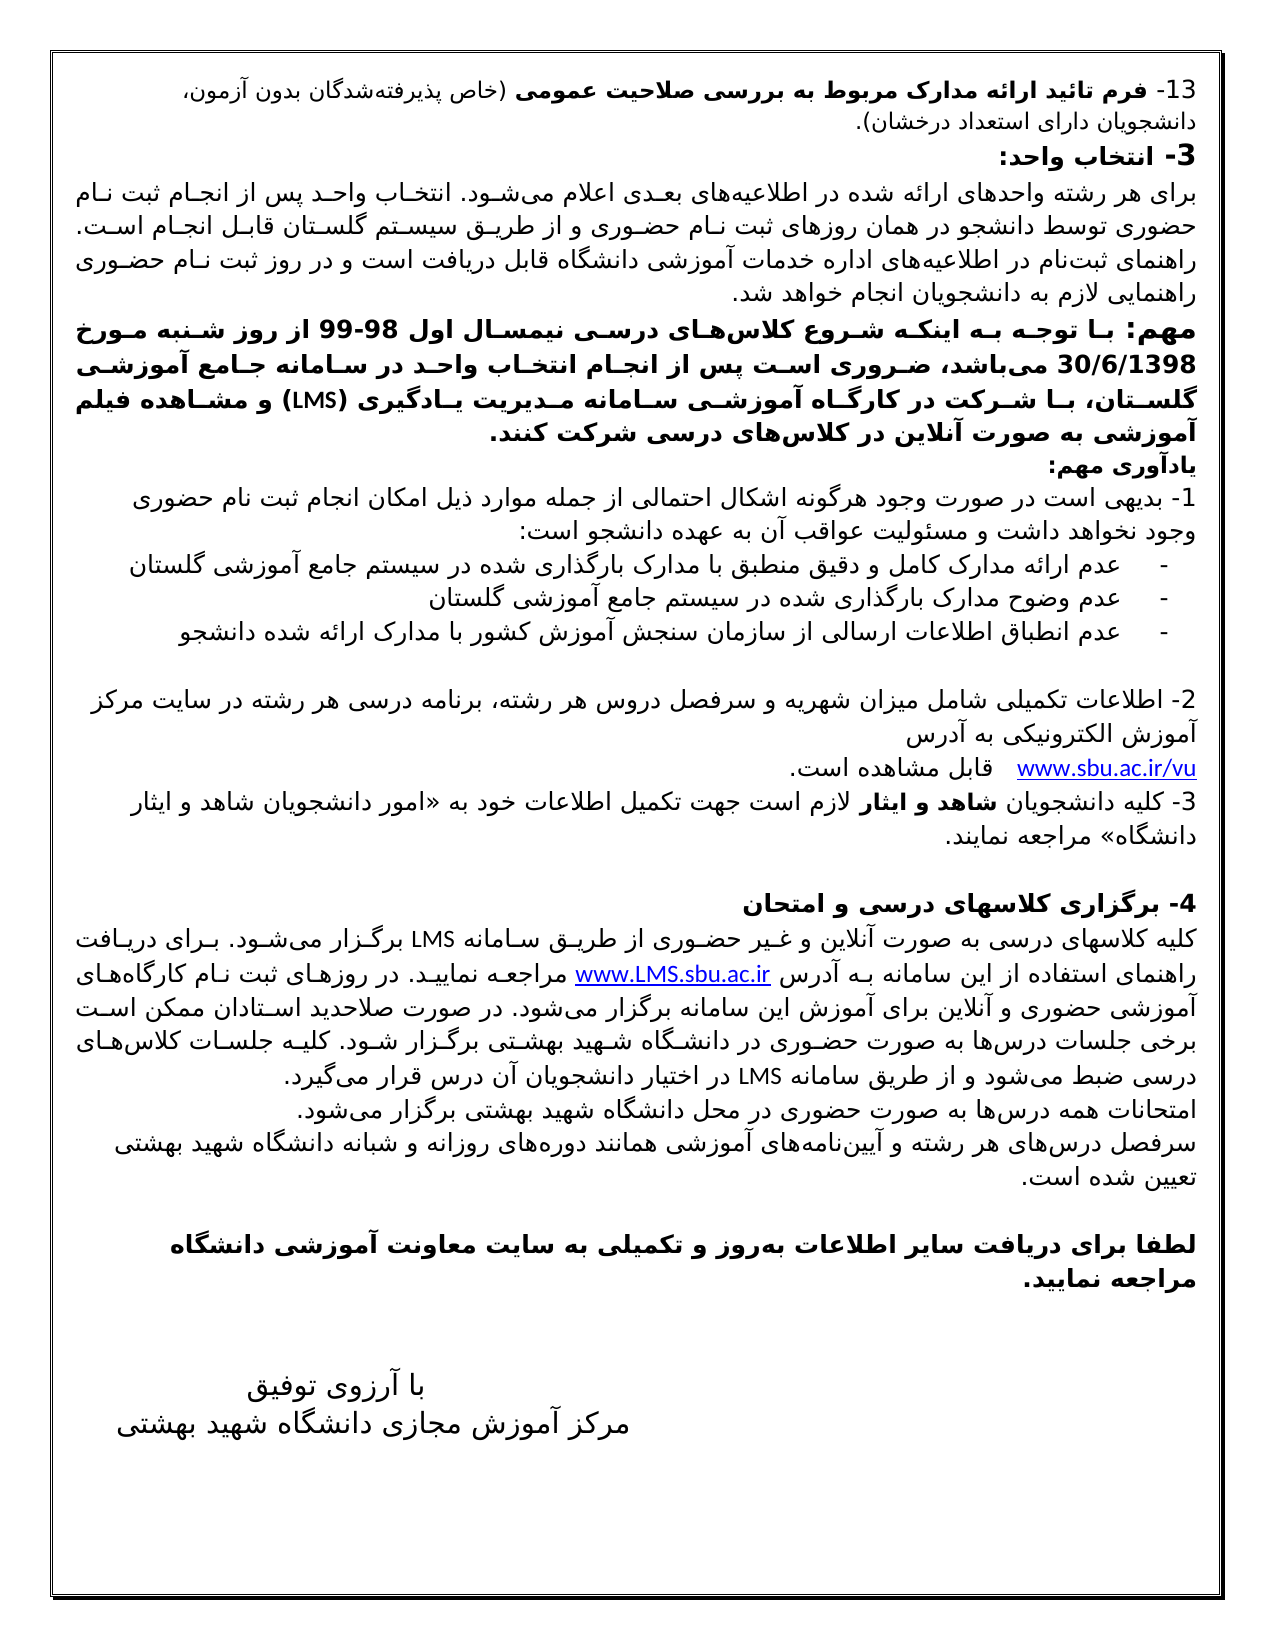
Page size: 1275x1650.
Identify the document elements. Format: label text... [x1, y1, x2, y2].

text www.sbu.ac.ir/vu قابل مشاهده است. [75, 753, 1197, 783]
list عدم انطباق اطلاعات ارسالی از سازمان سنجش آموزش کشور با مدارک ارائه شده دانشجو [75, 617, 1159, 646]
list عدم وضوح مدارک بارگذاری شده در سیستم جامع آموزشی گلستان [75, 583, 1159, 613]
text 13- فرم تائید ارائه مدارک مربوط به بررسی صلاحیت عمومی (خاص پذیرفته‌شدگان بدون آزمون، دانشجویان دارای استعداد درخشان). [75, 75, 1197, 135]
text سرفصل درس‌های هر رشته و آیین‌نامه‌های آموزشی همانند دوره‌های روزانه و شبانه دانشگاه شهید بهشتی تعیین شده است. [75, 1129, 1197, 1191]
text مهم: با توجه به اینکه شروع کلاس‌های درسی نیمسال اول 98-99 از روز شنبه مورخ 30/6/1398 می‌باشد، ضروری است پس از انجام انتخاب واحد در سامانه جامع آموزشی گلستان، با شرکت در کارگاه آموزشی سامانه مدیریت یادگیری (LMS) و مشاهده فیلم آموزشی به صورت آنلاین در کلاس‌های درسی شرکت کنند. [75, 312, 1197, 448]
text لطفا برای دریافت سایر اطلاعات به‌روز و تکمیلی به سایت معاونت آموزشی دانشگاه مراجعه نمایید. [75, 1231, 1197, 1293]
text 2- اطلاعات تکمیلی شامل میزان شهریه و سرفصل دروس هر رشته، برنامه درسی هر رشته در سایت مرکز آموزش الکترونیکی به آدرس [75, 686, 1197, 748]
text 1- بدیهی است در صورت وجود هرگونه اشکال احتمالی از جمله موارد ذیل امکان انجام ثبت نام حضوری وجود نخواهد داشت و مسئولیت عواقب آن به عهده دانشجو است: [75, 483, 1197, 546]
text 3- انتخاب واحد: [75, 139, 1197, 173]
list عدم ارائه مدارک کامل و دقیق منطبق با مدارک بارگذاری شده در سیستم جامع آموزشی گلستان [75, 550, 1159, 579]
text 4- برگزاری کلاسهای درسی و امتحان [75, 890, 1197, 919]
text با آرزوی توفیق [75, 1368, 672, 1402]
text کلیه کلاسهای درسی به صورت آنلاین و غیر حضوری از طریق سامانه LMS برگزار می‌شود. برای دریافت راهنمای استفاده از این سامانه به آدرس www.LMS.sbu.ac.ir مراجعه نمایید. در روزهای ثبت نام کارگاه‌های آموزشی حضوری و آنلاین برای آموزش این سامانه برگزار می‌شود. در صورت صلاحدید استادان ممکن است برخی جلسات درس‌ها به صورت حضوری در دانشگاه شهید بهشتی برگزار شود. کلیه جلسات کلاس‌های درسی ضبط می‌شود و از طریق سامانه LMS در اختیار دانشجویان آن درس قرار می‌گیرد. [75, 923, 1197, 1091]
text یادآوری مهم: [75, 452, 1197, 479]
text برای هر رشته واحد‌‌های ارائه شده در اطلاعیه‌های بعدی اعلام می‌شود. انتخاب واحد پس از انجام ثبت نام حضوری توسط دانشجو در همان روزهای ثبت نام حضوری و از طریق سیستم گلستان قابل انجام است. راهنمای ثبت‌نام در اطلاعیه‌های اداره خدمات آموزشی دانشگاه قابل دریافت است و در روز ثبت نام حضوری راهنمایی لازم به دانشجویان انجام خواهد شد. [75, 178, 1197, 307]
text 3- کلیه دانشجویان شاهد و ایثار لازم است جهت تکمیل اطلاعات خود به «امور دانشجویان شاهد و ایثار دانشگاه» مراجعه نمایند. [75, 788, 1197, 850]
text امتحانات همه درس‌ها به صورت حضوری در محل دانشگاه شهید بهشتی برگزار می‌شود. [75, 1095, 1197, 1124]
text مرکز آموزش مجازی دانشگاه شهید بهشتی [75, 1407, 747, 1441]
